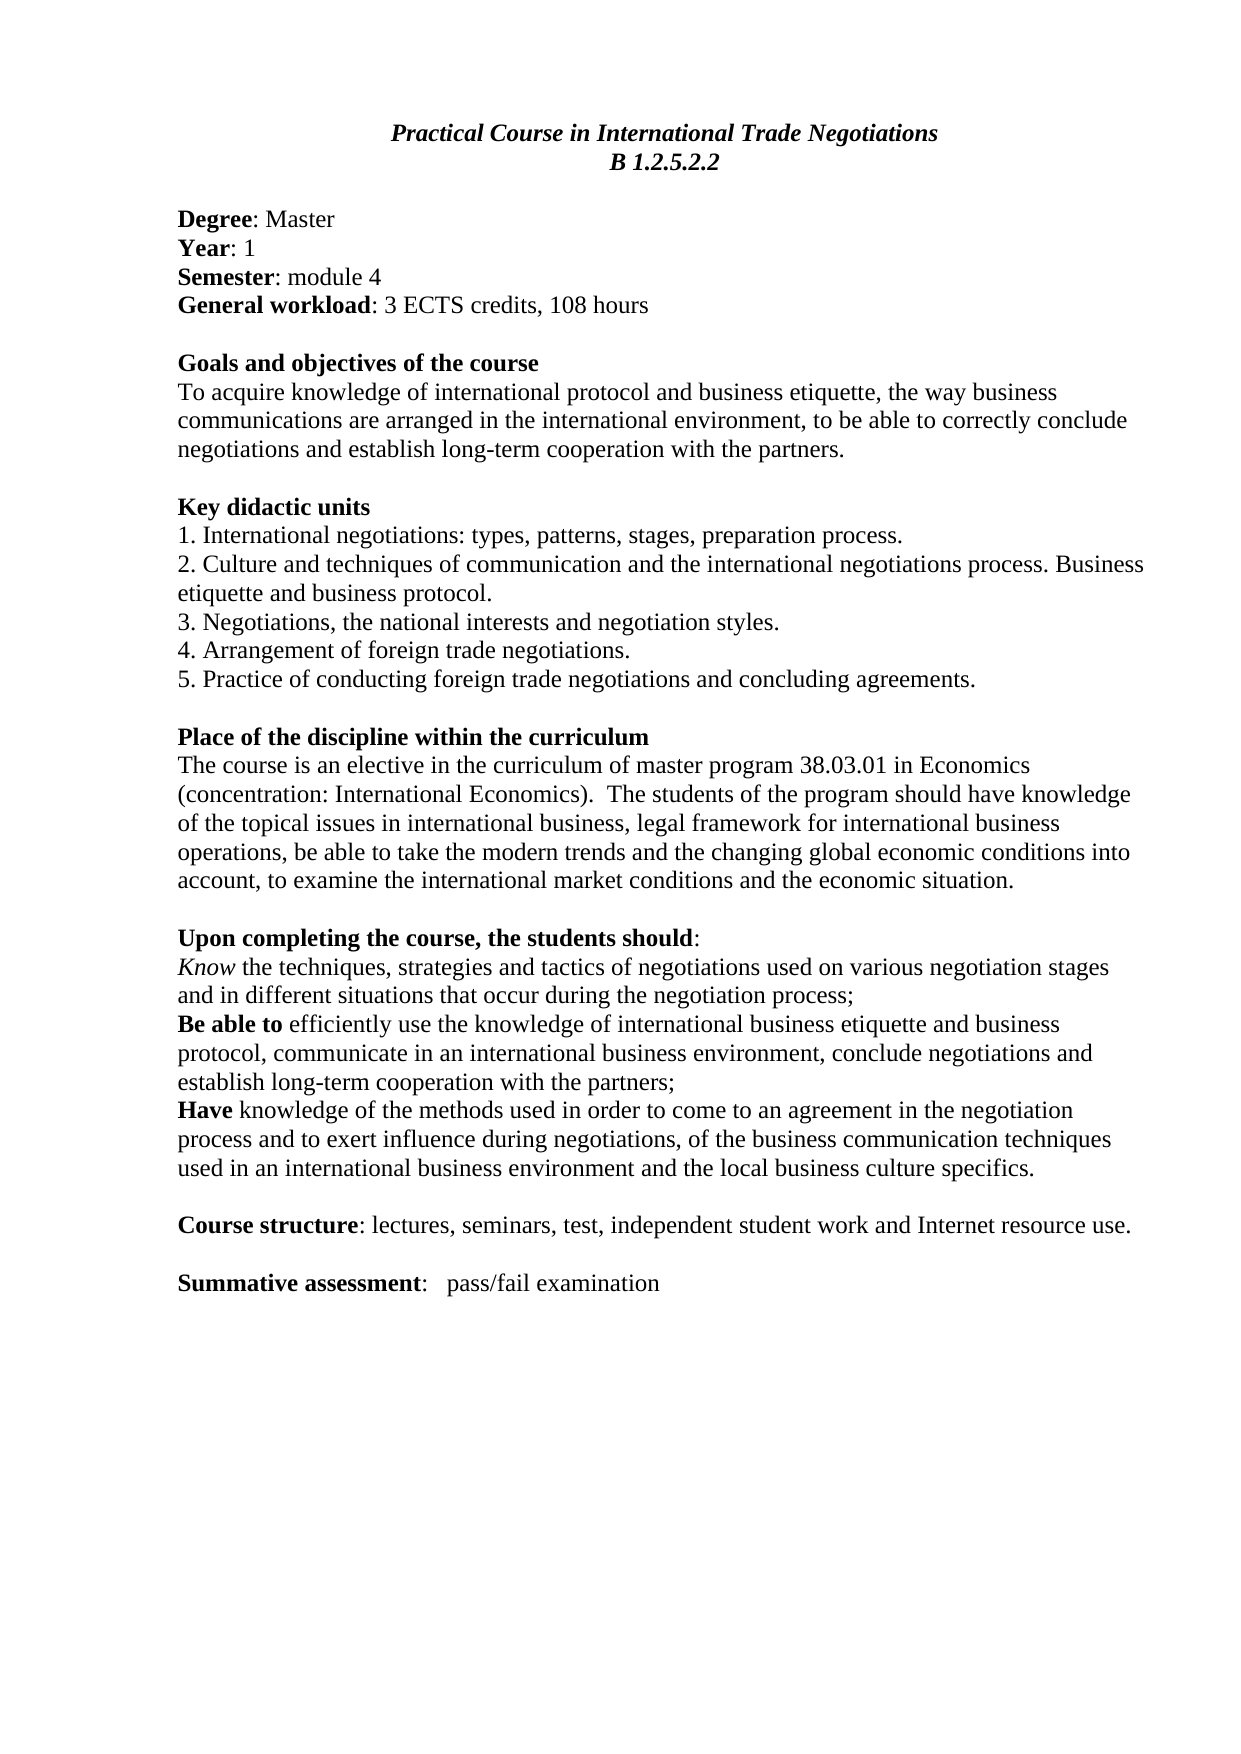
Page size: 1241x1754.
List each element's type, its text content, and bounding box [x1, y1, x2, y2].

text 1. International negotiations: types, patterns, stages, preparation process. [177, 521, 1152, 549]
text General workload: 3 ECTS credits, 108 hours [177, 291, 1152, 319]
text Summative assessment: pass/fail examination [177, 1268, 1152, 1297]
text Upon completing the course, the students should: [177, 923, 1152, 952]
text Year: 1 [177, 233, 1152, 262]
text Have knowledge of the methods used in order to come to an agreement in the negotiation process and to exert influence during negotiations, of the business communication techniques used in an international business environment and the local business culture specifics. [177, 1096, 1152, 1182]
text 5. Practice of conducting foreign trade negotiations and concluding agreements. [177, 664, 1152, 693]
text Key didactic units [177, 492, 1152, 521]
text Goals and objectives of the course [177, 348, 1152, 377]
text Practical Course in International Trade Negotiations [177, 118, 1152, 147]
text Course structure: lectures, seminars, test, independent student work and Internet resource use. [177, 1211, 1152, 1239]
text Know the techniques, strategies and tactics of negotiations used on various negotiation stages and in different situations that occur during the negotiation process; [177, 952, 1152, 1009]
text 4. Arrangement of foreign trade negotiations. [177, 636, 1152, 664]
text 3. Negotiations, the national interests and negotiation styles. [177, 607, 1152, 636]
text To acquire knowledge of international protocol and business etiquette, the way business communications are arranged in the international environment, to be able to correctly conclude negotiations and establish long-term cooperation with the partners. [177, 377, 1152, 463]
text Place of the discipline within the curriculum [177, 722, 1152, 751]
text Be able to efficiently use the knowledge of international business etiquette and business protocol, communicate in an international business environment, conclude negotiations and establish long-term cooperation with the partners; [177, 1009, 1152, 1096]
text Semester: module 4 [177, 262, 1152, 291]
text B 1.2.5.2.2 [177, 147, 1152, 176]
text Degree: Master [177, 204, 1152, 233]
text The course is an elective in the curriculum of master program 38.03.01 in Economics (concentration: International Economics). The students of the program should have knowledge of the topical issues in international business, legal framework for international business operations, be able to take the modern trends and the changing global economic conditions into account, to examine the international market conditions and the economic situation. [177, 751, 1152, 894]
text 2. Culture and techniques of communication and the international negotiations process. Business etiquette and business protocol. [177, 549, 1152, 607]
